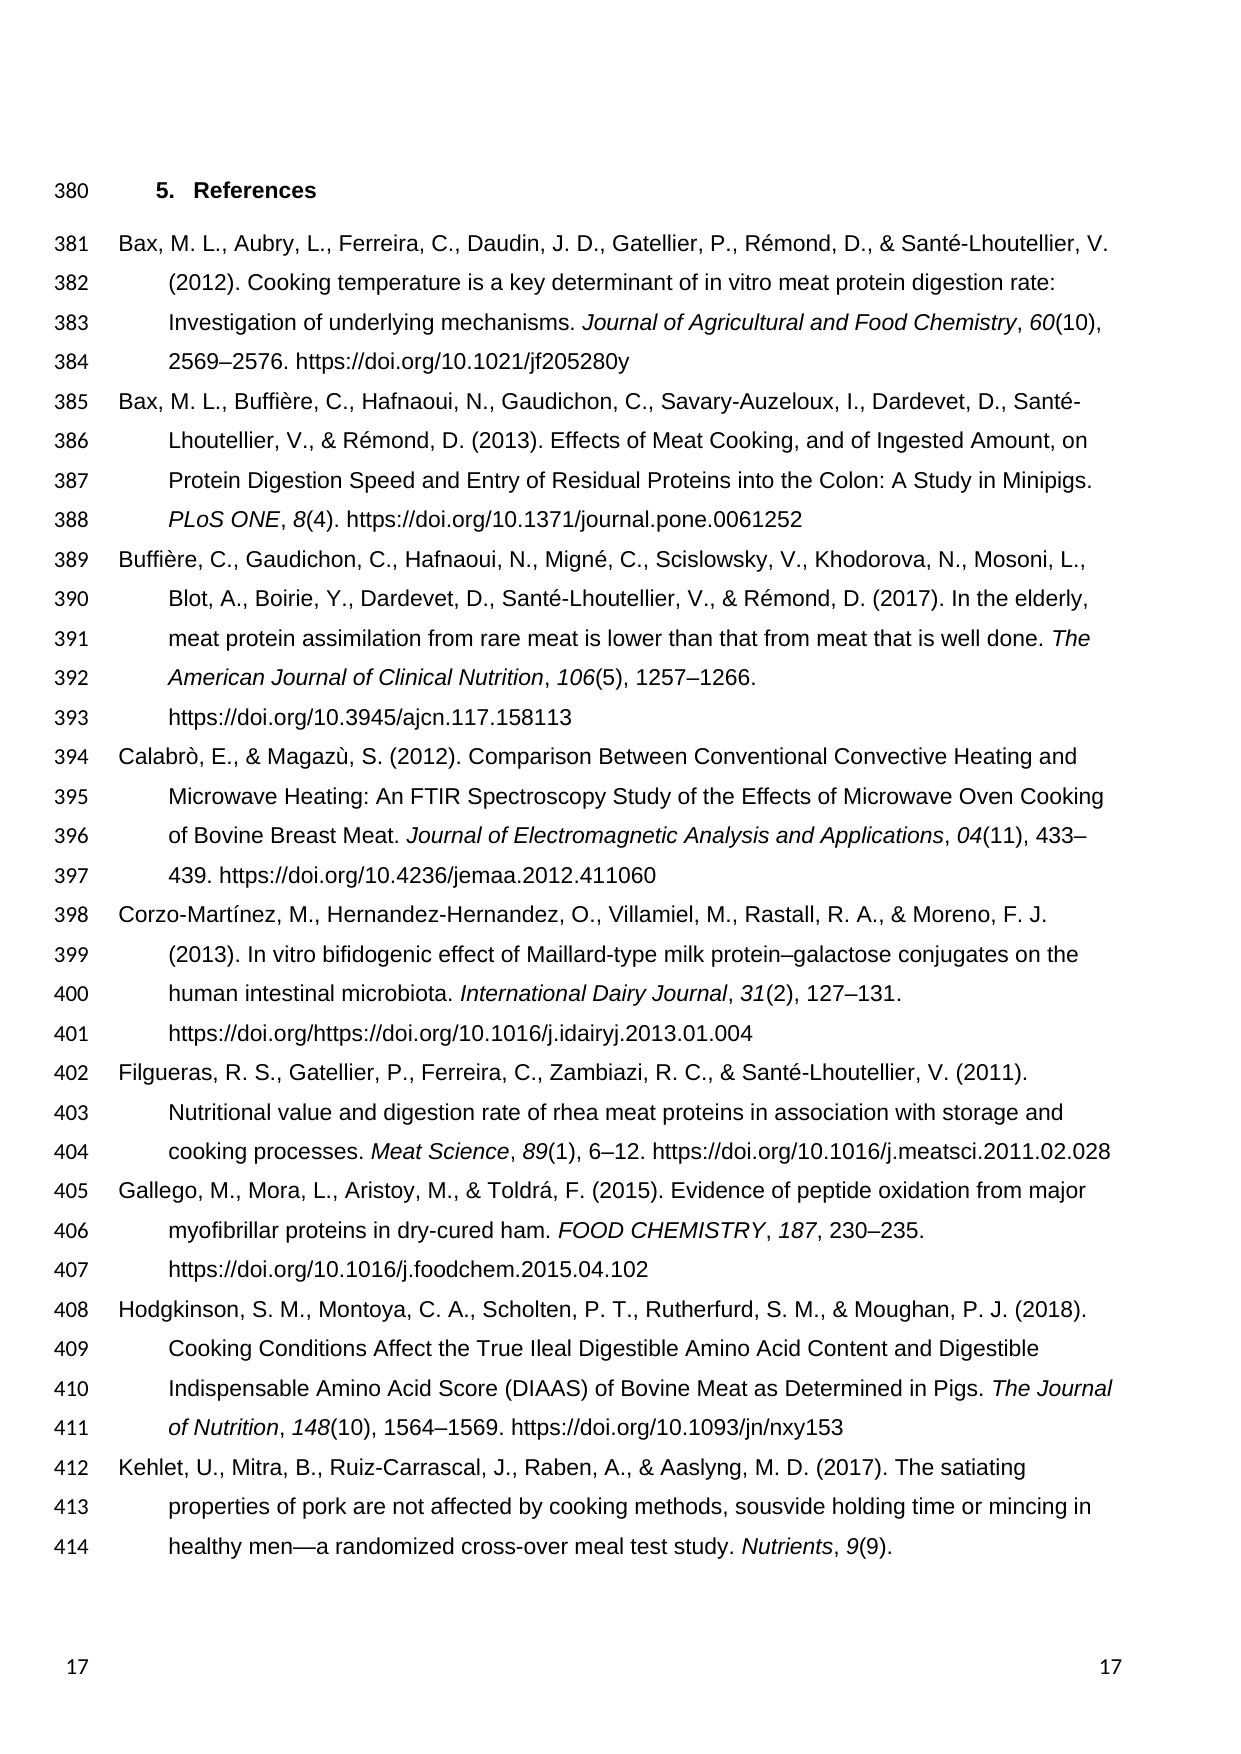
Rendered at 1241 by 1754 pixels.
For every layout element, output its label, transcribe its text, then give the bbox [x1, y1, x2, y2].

text Buffière, C., Gaudichon, C., Hafnaoui, N., Migné, C., Scislowsky, V., Khodorova, N., Mosoni, L., Blot, A., Boirie, Y., Dardevet, D., Santé-Lhoutellier, V., & Rémond, D. (2017). In the elderly, meat protein assimilation from rare meat is lower than that from meat that is well done. The American Journal of Clinical Nutrition, 106(5), 1257–1266. https://doi.org/10.3945/ajcn.117.158113 [118, 546, 1122, 730]
text Gallego, M., Mora, L., Aristoy, M., & Toldrá, F. (2015). Evidence of peptide oxidation from major myofibrillar proteins in dry-cured ham. FOOD CHEMISTRY, 187, 230–235. https://doi.org/10.1016/j.foodchem.2015.04.102 [118, 1177, 1122, 1283]
text Filgueras, R. S., Gatellier, P., Ferreira, C., Zambiazi, R. C., & Santé-Lhoutellier, V. (2011). Nutritional value and digestion rate of rhea meat proteins in association with storage and cooking processes. Meat Science, 89(1), 6–12. https://doi.org/10.1016/j.meatsci.2011.02.028 [118, 1059, 1122, 1164]
text Bax, M. L., Buffière, C., Hafnaoui, N., Gaudichon, C., Savary-Auzeloux, I., Dardevet, D., Santé-Lhoutellier, V., & Rémond, D. (2013). Effects of Meat Cooking, and of Ingested Amount, on Protein Digestion Speed and Entry of Residual Proteins into the Colon: A Study in Minipigs. PLoS ONE, 8(4). https://doi.org/10.1371/journal.pone.0061252 [118, 388, 1122, 533]
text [118, 1454, 1122, 1559]
text Calabrò, E., & Magazù, S. (2012). Comparison Between Conventional Convective Heating and Microwave Heating: An FTIR Spectroscopy Study of the Effects of Microwave Oven Cooking of Bovine Breast Meat. Journal of Electromagnetic Analysis and Applications, 04(11), 433–439. https://doi.org/10.4236/jemaa.2012.411060 [118, 743, 1122, 888]
list References [156, 177, 1122, 203]
text Bax, M. L., Aubry, L., Ferreira, C., Daudin, J. D., Gatellier, P., Rémond, D., & Santé-Lhoutellier, V. (2012). Cooking temperature is a key determinant of in vitro meat protein digestion rate: Investigation of underlying mechanisms. Journal of Agricultural and Food Chemistry, 60(10), 2569–2576. https://doi.org/10.1021/jf205280y [118, 230, 1122, 375]
text Hodgkinson, S. M., Montoya, C. A., Scholten, P. T., Rutherfurd, S. M., & Moughan, P. J. (2018). Cooking Conditions Affect the True Ileal Digestible Amino Acid Content and Digestible Indispensable Amino Acid Score (DIAAS) of Bovine Meat as Determined in Pigs. The Journal of Nutrition, 148(10), 1564–1569. https://doi.org/10.1093/jn/nxy153 [118, 1296, 1122, 1441]
text Corzo-Martínez, M., Hernandez-Hernandez, O., Villamiel, M., Rastall, R. A., & Moreno, F. J. (2013). In vitro bifidogenic effect of Maillard-type milk protein–galactose conjugates on the human intestinal microbiota. International Dairy Journal, 31(2), 127–131. https://doi.org/https://doi.org/10.1016/j.idairyj.2013.01.004 [118, 901, 1122, 1046]
